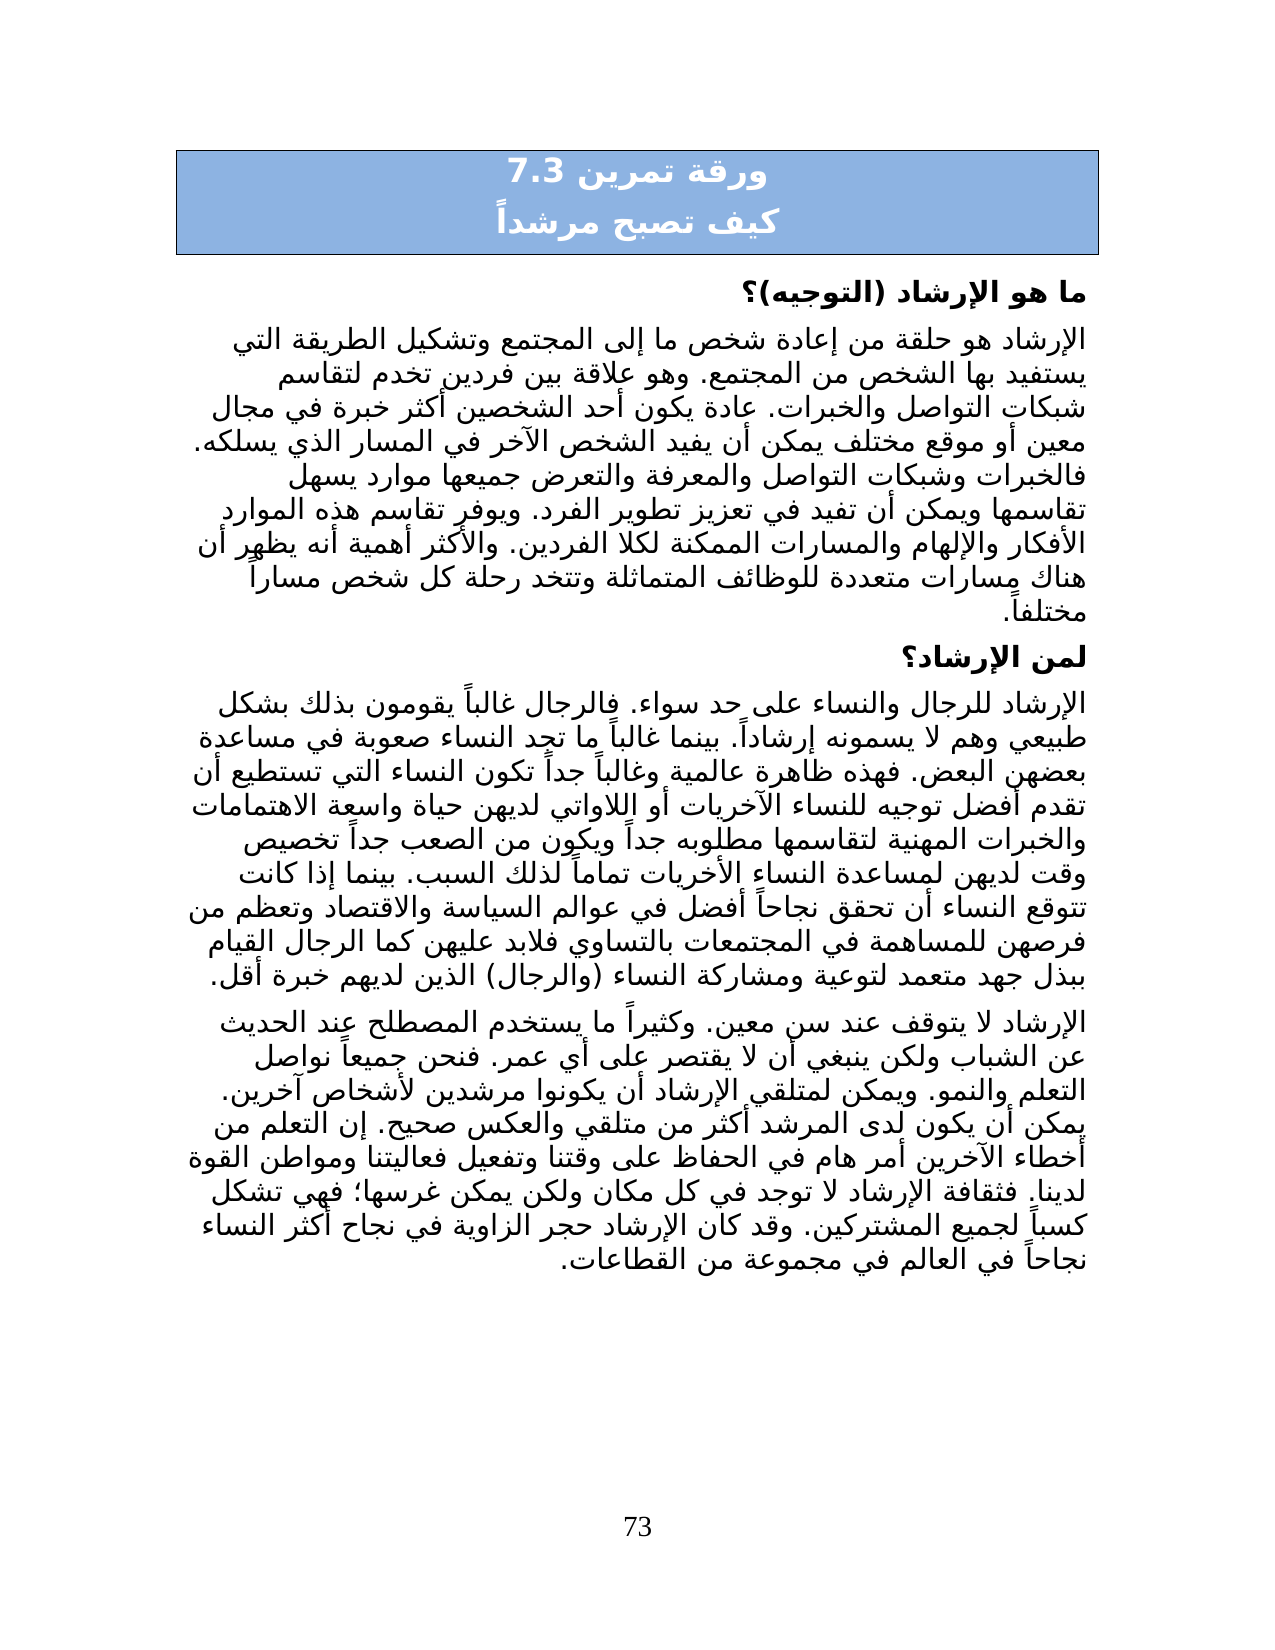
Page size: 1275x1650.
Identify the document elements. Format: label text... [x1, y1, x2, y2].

text الإرشاد للرجال والنساء على حد سواء. فالرجال غالباً يقومون بذلك بشكل طبيعي وهم لا يسمونه إرشاداً. بينما غالباً ما تجد النساء صعوبة في مساعدة بعضهن البعض. فهذه ظاهرة عالمية وغالباً جداً تكون النساء التي تستطيع أن تقدم أفضل توجيه للنساء الآخريات أو اللاواتي لديهن حياة واسعة الاهتمامات والخبرات المهنية لتقاسمها مطلوبه جداً ويكون من الصعب جداً تخصيص وقت لديهن لمساعدة النساء الأخريات تماماً لذلك السبب. بينما إذا كانت تتوقع النساء أن تحقق نجاحاً أفضل في عوالم السياسة والاقتصاد وتعظم من فرصهن للمساهمة في المجتمعات بالتساوي فلابد عليهن كما الرجال القيام ببذل جهد متعمد لتوعية ومشاركة النساء (والرجال) الذين لديهم خبرة أقل. [187, 687, 1087, 992]
text الإرشاد لا يتوقف عند سن معين. وكثيراً ما يستخدم المصطلح عند الحديث عن الشباب ولكن ينبغي أن لا يقتصر على أي عمر. فنحن جميعاً نواصل التعلم والنمو. ويمكن لمتلقي الإرشاد أن يكونوا مرشدين لأشخاص آخرين. يمكن أن يكون لدى المرشد أكثر من متلقي والعكس صحيح. إن التعلم من أخطاء الآخرين أمر هام في الحفاظ على وقتنا وتفعيل فعاليتنا ومواطن القوة لدينا. فثقافة الإرشاد لا توجد في كل مكان ولكن يمكن غرسها؛ فهي تشكل كسباً لجميع المشتركين. وقد كان الإرشاد حجر الزاوية في نجاح أكثر النساء نجاحاً في العالم في مجموعة من القطاعات. [187, 1005, 1087, 1277]
text لمن الإرشاد؟ [187, 640, 1087, 674]
text ما هو الإرشاد (التوجيه)؟ [187, 276, 1087, 310]
text الإرشاد هو حلقة من إعادة شخص ما إلى المجتمع وتشكيل الطريقة التي يستفيد بها الشخص من المجتمع. وهو علاقة بين فردين تخدم لتقاسم شبكات التواصل والخبرات. عادة يكون أحد الشخصين أكثر خبرة في مجال معين أو موقع مختلف يمكن أن يفيد الشخص الآخر في المسار الذي يسلكه. فالخبرات وشبكات التواصل والمعرفة والتعرض جميعها موارد يسهل تقاسمها ويمكن أن تفيد في تعزيز تطوير الفرد. ويوفر تقاسم هذه الموارد الأفكار والإلهام والمسارات الممكنة لكلا الفردين. والأكثر أهمية أنه يظهر أن هناك مسارات متعددة للوظائف المتماثلة وتتخد رحلة كل شخص مساراً مختلفاً. [187, 322, 1087, 628]
table_header ورقة تمرين 7.3 كيف تصبح مرشداً [177, 151, 1098, 254]
